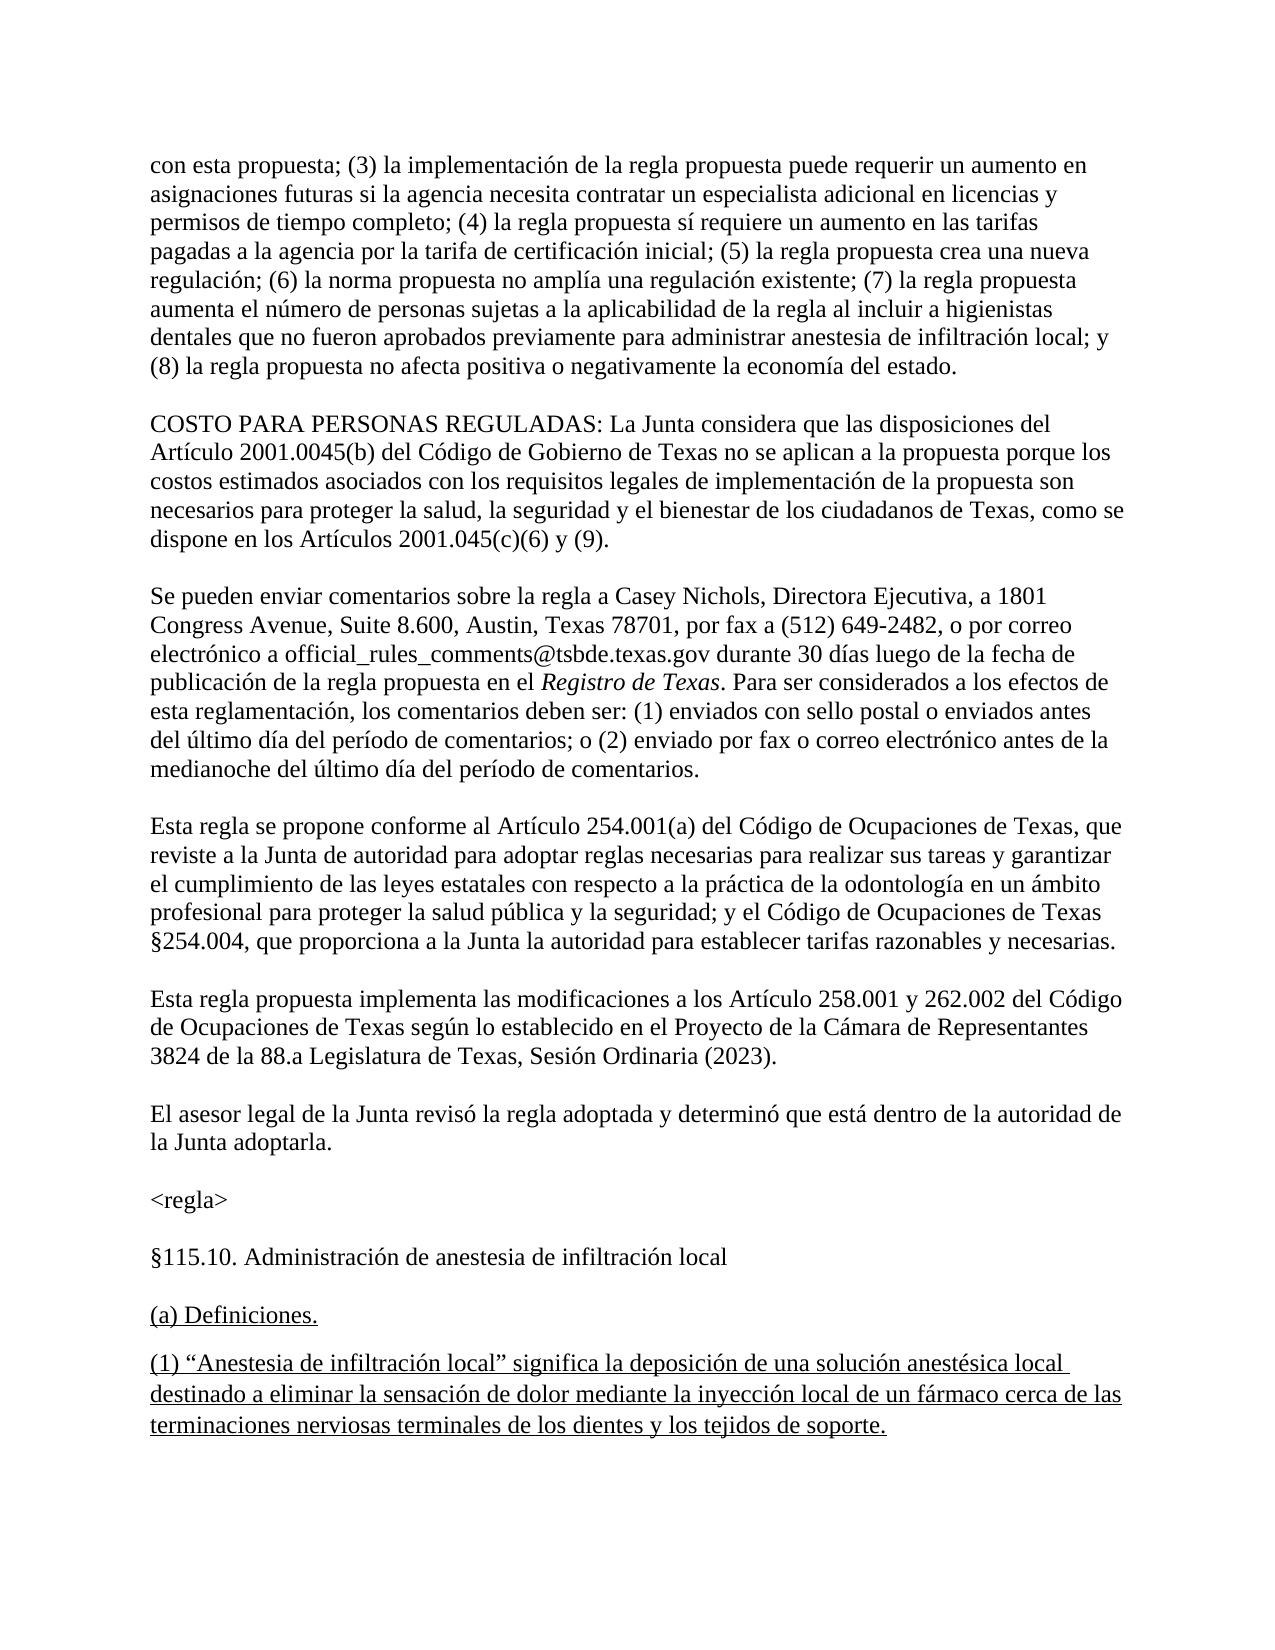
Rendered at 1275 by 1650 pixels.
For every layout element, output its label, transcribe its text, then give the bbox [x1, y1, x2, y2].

text Se pueden enviar comentarios sobre la regla a Casey Nichols, Directora Ejecutiva, a 1801 Congress Avenue, Suite 8.600, Austin, Texas 78701, por fax a (512) 649-2482, o por correo electrónico a official_rules_comments@tsbde.texas.gov durante 30 días luego de la fecha de publicación de la regla propuesta en el Registro de Texas. Para ser considerados a los efectos de esta reglamentación, los comentarios deben ser: (1) enviados con sello postal o enviados antes del último día del período de comentarios; o (2) enviado por fax o correo electrónico antes de la medianoche del último día del período de comentarios. [150, 581, 1125, 782]
text El asesor legal de la Junta revisó la regla adoptada y determinó que está dentro de la autoridad de la Junta adoptarla. [150, 1099, 1125, 1156]
text Esta regla se propone conforme al Artículo 254.001(a) del Código de Ocupaciones de Texas, que reviste a la Junta de autoridad para adoptar reglas necesarias para realizar sus tareas y garantizar el cumplimiento de las leyes estatales con respecto a la práctica de la odontología en un ámbito profesional para proteger la salud pública y la seguridad; y el Código de Ocupaciones de Texas §254.004, que proporciona a la Junta la autoridad para establecer tarifas razonables y necesarias. [150, 811, 1125, 955]
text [150, 150, 1125, 380]
text (a) Definiciones. [150, 1300, 1125, 1329]
text Esta regla propuesta implementa las modificaciones a los Artículo 258.001 y 262.002 del Código de Ocupaciones de Texas según lo establecido en el Proyecto de la Cámara de Representantes 3824 de la 88.a Legislatura de Texas, Sesión Ordinaria (2023). [150, 984, 1125, 1070]
text COSTO PARA PERSONAS REGULADAS: La Junta considera que las disposiciones del Artículo 2001.0045(b) del Código de Gobierno de Texas no se aplican a la propuesta porque los costos estimados asociados con los requisitos legales de implementación de la propuesta son necesarios para proteger la salud, la seguridad y el bienestar de los ciudadanos de Texas, como se dispone en los Artículos 2001.045(c)(6) y (9). [150, 409, 1125, 552]
text (1) “Anestesia de infiltración local” significa la deposición de una solución anestésica local destinado a eliminar la sensación de dolor mediante la inyección local de un fármaco cerca de las terminaciones nerviosas terminales de los dientes y los tejidos de soporte. [150, 1348, 1125, 1438]
text §115.10. Administración de anestesia de infiltración local [150, 1242, 1125, 1271]
text <regla> [150, 1185, 1125, 1214]
